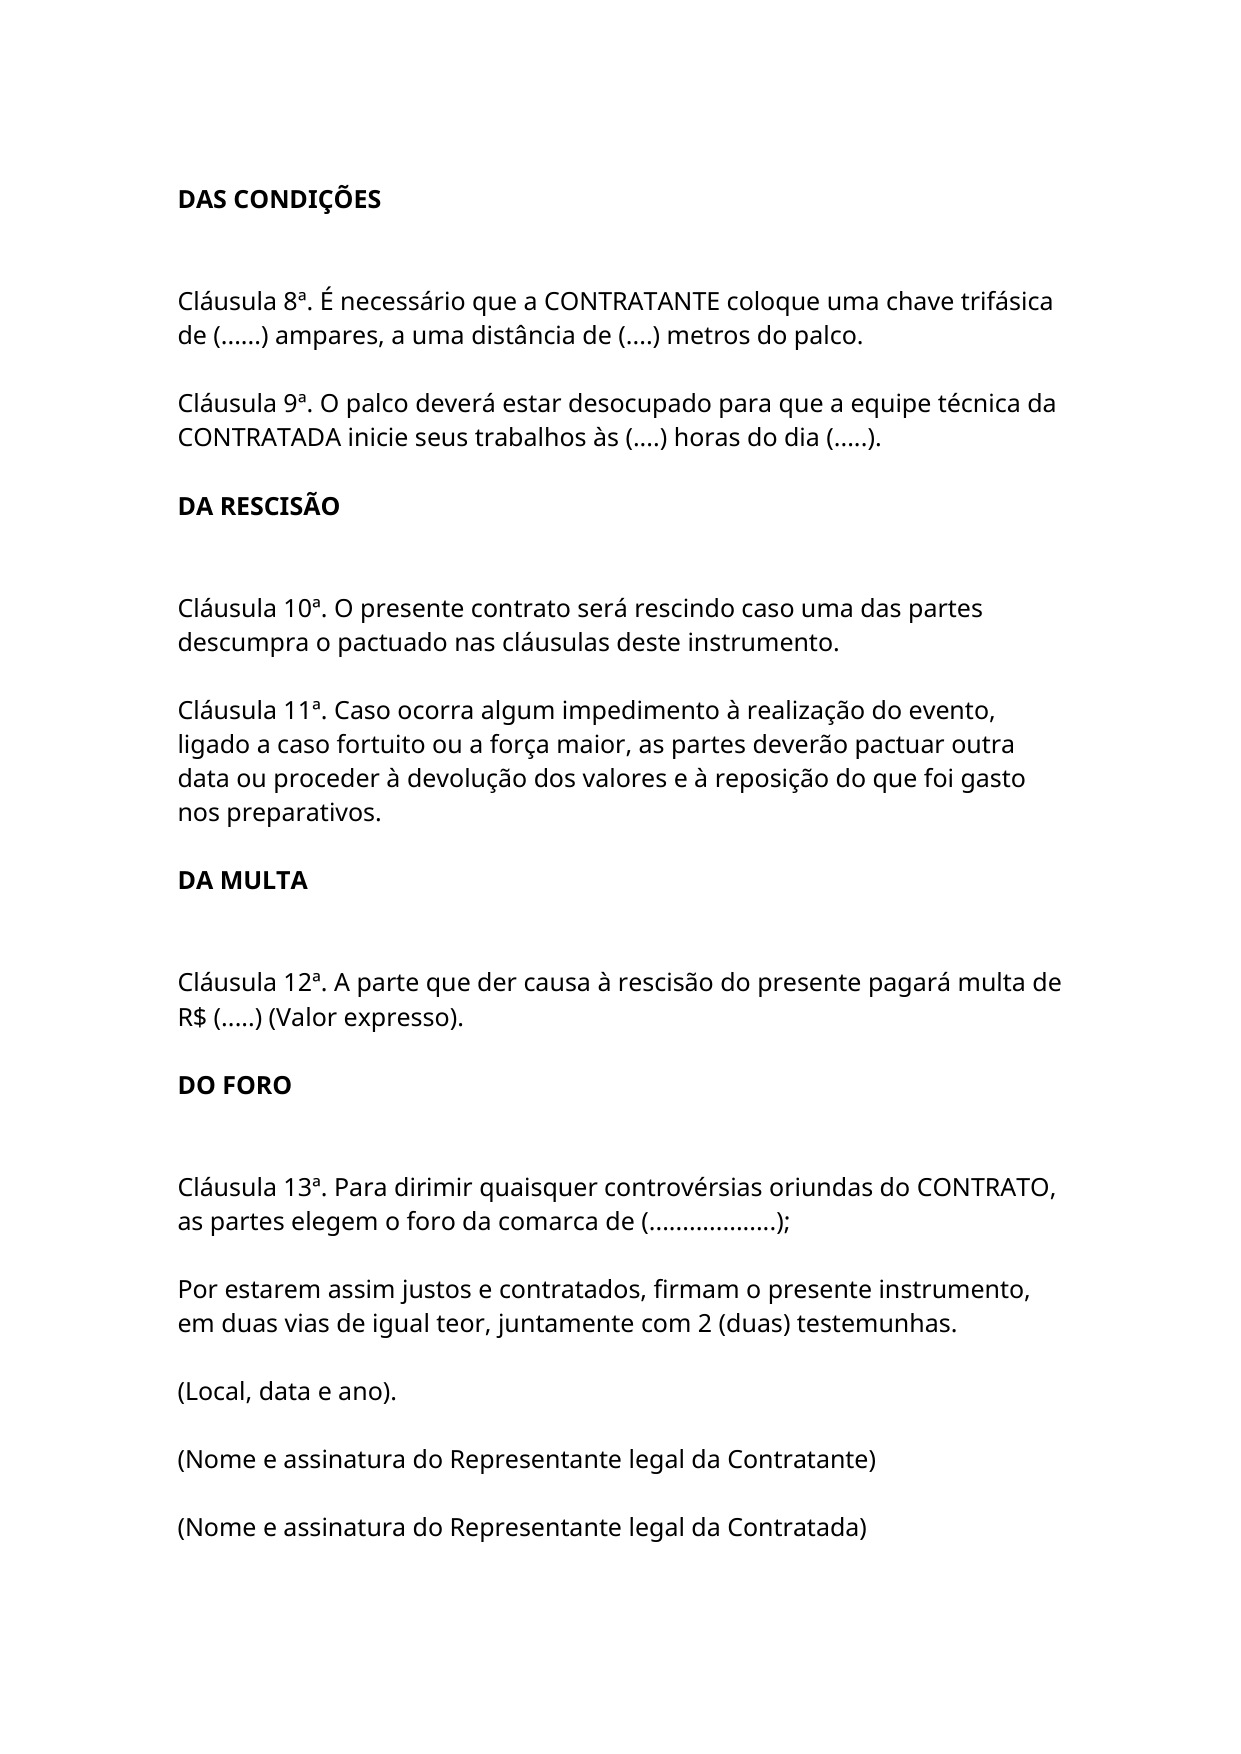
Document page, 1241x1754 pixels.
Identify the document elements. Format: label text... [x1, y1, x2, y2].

text (Nome e assinatura do Representante legal da Contratante) [177, 1442, 1063, 1476]
text DA MULTA [177, 863, 1063, 897]
text Por estarem assim justos e contratados, firmam o presente instrumento, em duas vias de igual teor, juntamente com 2 (duas) testemunhas. [177, 1272, 1063, 1340]
text DO FORO [177, 1067, 1063, 1101]
text DAS CONDIÇÕES [177, 182, 1063, 216]
text Cláusula 13ª. Para dirimir quaisquer controvérsias oriundas do CONTRATO, as partes elegem o foro da comarca de (...................); [177, 1169, 1063, 1238]
text (Local, data e ano). [177, 1374, 1063, 1408]
text Cláusula 10ª. O presente contrato será rescindo caso uma das partes descumpra o pactuado nas cláusulas deste instrumento. [177, 590, 1063, 658]
text (Nome e assinatura do Representante legal da Contratada) [177, 1510, 1063, 1544]
text DA RESCISÃO [177, 488, 1063, 522]
text Cláusula 9ª. O palco deverá estar desocupado para que a equipe técnica da CONTRATADA inicie seus trabalhos às (....) horas do dia (.....). [177, 386, 1063, 454]
text Cláusula 11ª. Caso ocorra algum impedimento à realização do evento, ligado a caso fortuito ou a força maior, as partes deverão pactuar outra data ou proceder à devolução dos valores e à reposição do que foi gasto nos preparativos. [177, 693, 1063, 829]
text Cláusula 8ª. É necessário que a CONTRATANTE coloque uma chave trifásica de (......) ampares, a uma distância de (....) metros do palco. [177, 284, 1063, 352]
text Cláusula 12ª. A parte que der causa à rescisão do presente pagará multa de R$ (.....) (Valor expresso). [177, 965, 1063, 1033]
